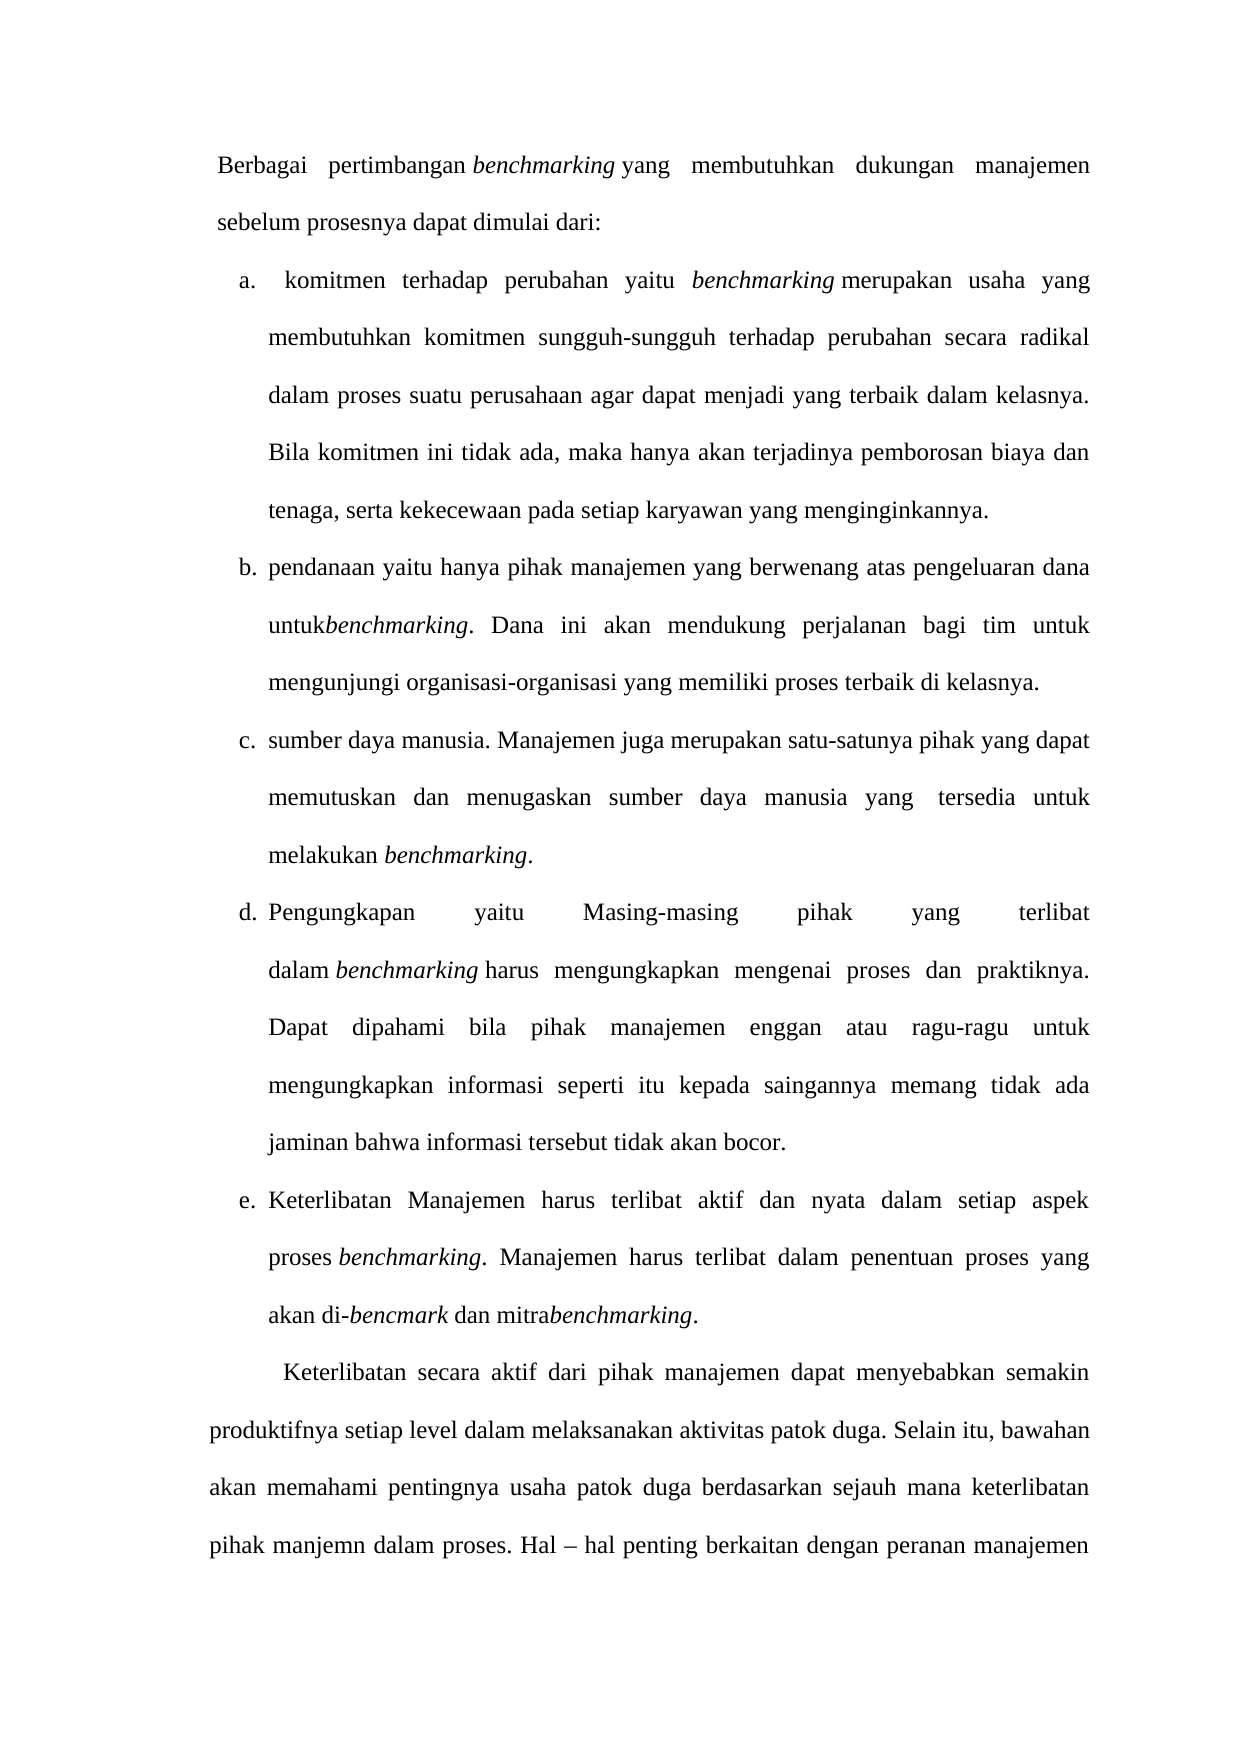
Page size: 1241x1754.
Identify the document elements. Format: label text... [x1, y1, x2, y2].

list komitmen terhadap perubahan yaitu benchmarking merupakan usaha yang membutuhkan komitmen sungguh-sungguh terhadap perubahan secara radikal dalam proses suatu perusahaan agar dapat menjadi yang terbaik dalam kelasnya. Bila komitmen ini tidak ada, maka hanya akan terjadinya pemborosan biaya dan tenaga, serta kekecewaan pada setiap karyawan yang menginginkannya. [239, 265, 1090, 524]
list pendanaan yaitu hanya pihak manajemen yang berwenang atas pengeluaran dana untukbenchmarking. Dana ini akan mendukung perjalanan bagi tim untuk mengunjungi organisasi-organisasi yang memiliki proses terbaik di kelasnya. [239, 552, 1090, 696]
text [217, 150, 1090, 236]
list sumber daya manusia. Manajemen juga merupakan satu-satunya pihak yang dapat memutuskan dan menugaskan sumber daya manusia yang tersedia untuk melakukan benchmarking. [239, 725, 1090, 869]
list Keterlibatan Manajemen harus terlibat aktif dan nyata dalam setiap aspek proses benchmarking. Manajemen harus terlibat dalam penentuan proses yang akan di-bencmark dan mitrabenchmarking. [239, 1185, 1090, 1329]
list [209, 1357, 1090, 1559]
list Pengungkapan yaitu Masing-masing pihak yang terlibat dalam benchmarking harus mengungkapkan mengenai proses dan praktiknya. Dapat dipahami bila pihak manajemen enggan atau ragu-ragu untuk mengungkapkan informasi seperti itu kepada saingannya memang tidak ada jaminan bahwa informasi tersebut tidak akan bocor. [239, 897, 1090, 1156]
